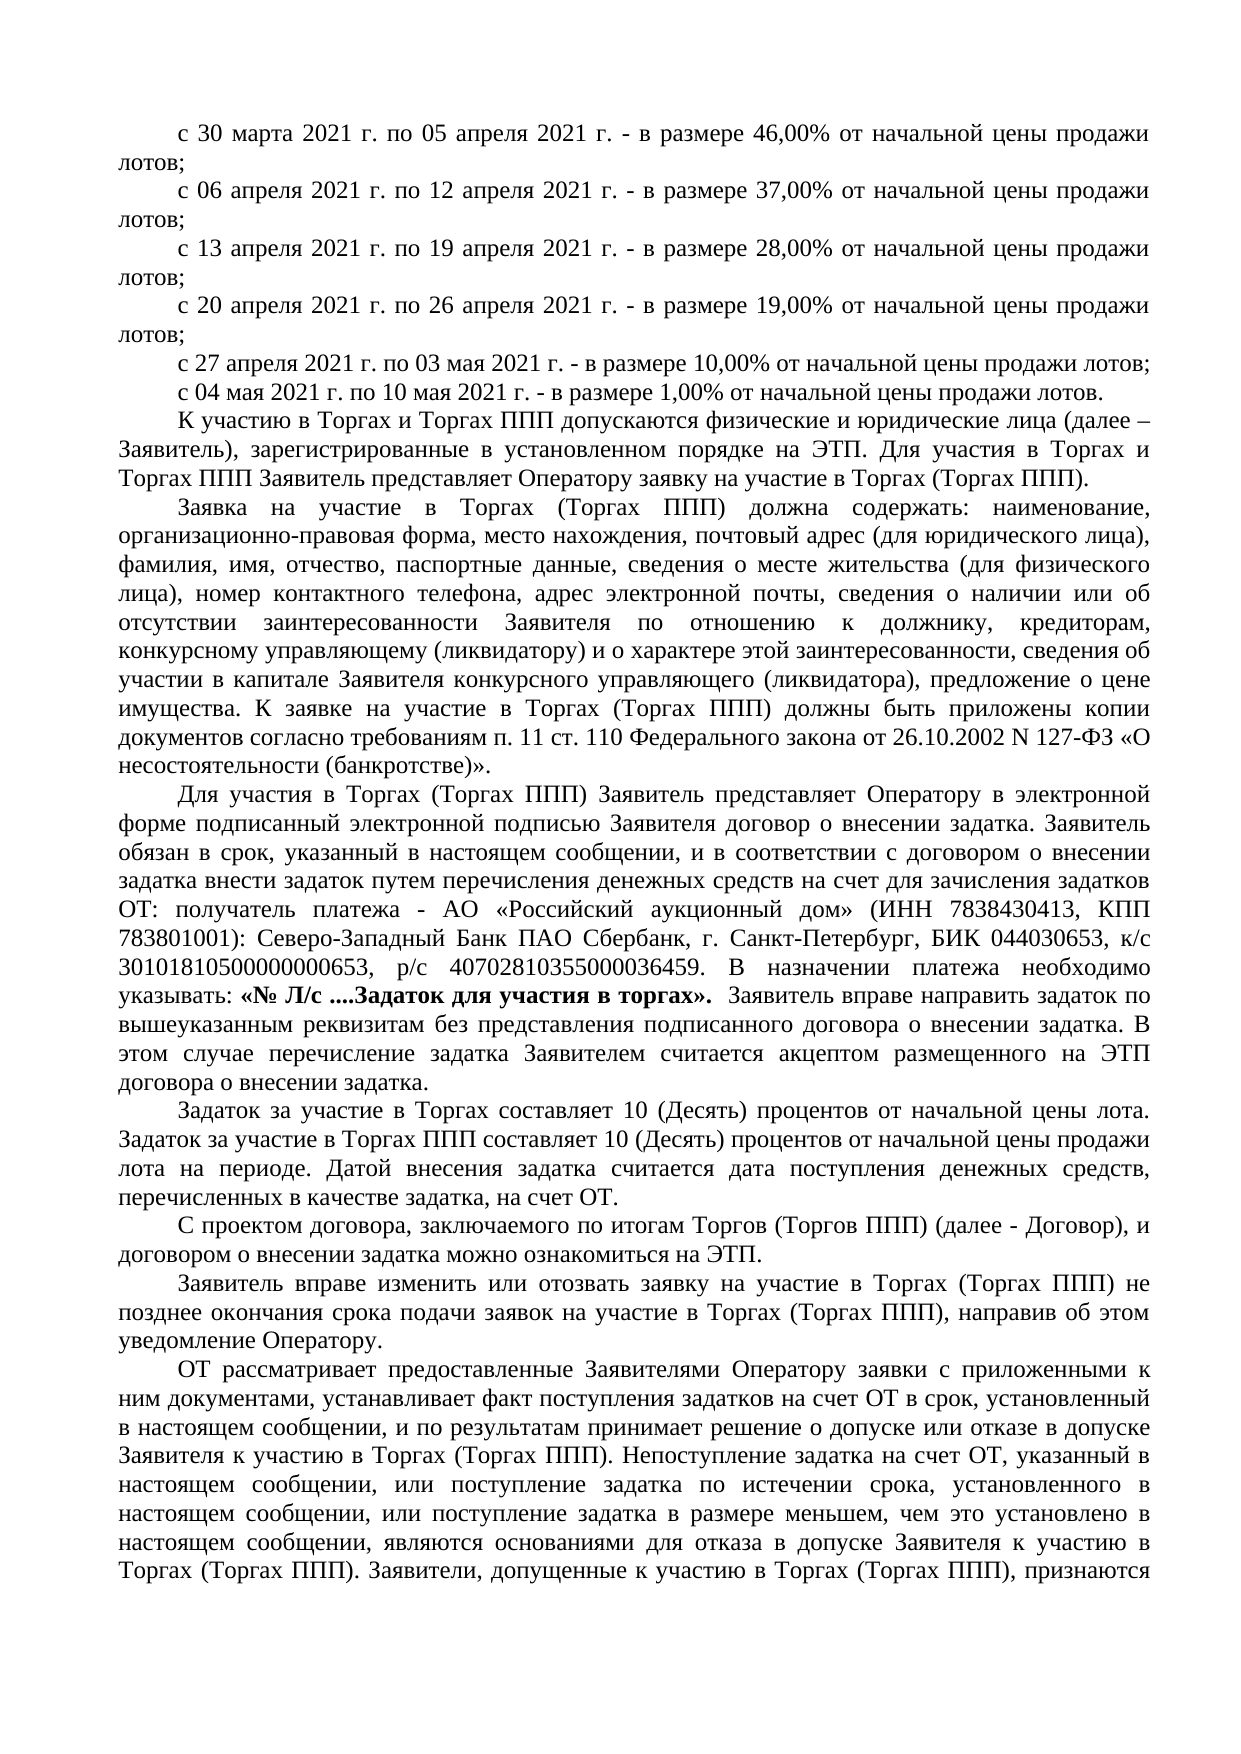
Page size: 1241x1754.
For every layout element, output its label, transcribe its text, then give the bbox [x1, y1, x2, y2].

text Заявка на участие в Торгах (Торгах ППП) должна содержать: наименование, организационно-правовая форма, место нахождения, почтовый адрес (для юридического лица), фамилия, имя, отчество, паспортные данные, сведения о месте жительства (для физического лица), номер контактного телефона, адрес электронной почты, сведения о наличии или об отсутствии заинтересованности Заявителя по отношению к должнику, кредиторам, конкурсному управляющему (ликвидатору) и о характере этой заинтересованности, сведения об участии в капитале Заявителя конкурсного управляющего (ликвидатора), предложение о цене имущества. К заявке на участие в Торгах (Торгах ППП) должны быть приложены копии документов согласно требованиям п. 11 ст. 110 Федерального закона от 26.10.2002 N 127-ФЗ «О несостоятельности (банкротстве)». [118, 492, 1151, 779]
text с 27 апреля 2021 г. по 03 мая 2021 г. - в размере 10,00% от начальной цены продажи лотов; [118, 348, 1151, 377]
text К участию в Торгах и Торгах ППП допускаются физические и юридические лица (далее – Заявитель), зарегистрированные в установленном порядке на ЭТП. Для участия в Торгах и Торгах ППП Заявитель представляет Оператору заявку на участие в Торгах (Торгах ППП). [118, 406, 1151, 492]
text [118, 1354, 1151, 1584]
text Задаток за участие в Торгах составляет 10 (Десять) процентов от начальной цены лота. Задаток за участие в Торгах ППП составляет 10 (Десять) процентов от начальной цены продажи лота на периоде. Датой внесения задатка считается дата поступления денежных средств, перечисленных в качестве задатка, на счет ОТ. [118, 1096, 1151, 1211]
text с 20 апреля 2021 г. по 26 апреля 2021 г. - в размере 19,00% от начальной цены продажи лотов; [118, 291, 1151, 348]
text С проектом договора, заключаемого по итогам Торгов (Торгов ППП) (далее - Договор), и договором о внесении задатка можно ознакомиться на ЭТП. [118, 1211, 1151, 1268]
text с 30 марта 2021 г. по 05 апреля 2021 г. - в размере 46,00% от начальной цены продажи лотов; [118, 118, 1151, 176]
text Заявитель вправе изменить или отозвать заявку на участие в Торгах (Торгах ППП) не позднее окончания срока подачи заявок на участие в Торгах (Торгах ППП), направив об этом уведомление Оператору. [118, 1268, 1151, 1354]
text с 04 мая 2021 г. по 10 мая 2021 г. - в размере 1,00% от начальной цены продажи лотов. [118, 377, 1151, 406]
text с 06 апреля 2021 г. по 12 апреля 2021 г. - в размере 37,00% от начальной цены продажи лотов; [118, 176, 1151, 233]
text с 13 апреля 2021 г. по 19 апреля 2021 г. - в размере 28,00% от начальной цены продажи лотов; [118, 233, 1151, 291]
text Для участия в Торгах (Торгах ППП) Заявитель представляет Оператору в электронной форме подписанный электронной подписью Заявителя договор о внесении задатка. Заявитель обязан в срок, указанный в настоящем сообщении, и в соответствии с договором о внесении задатка внести задаток путем перечисления денежных средств на счет для зачисления задатков ОТ: получатель платежа - АО «Российский аукционный дом» (ИНН 7838430413, КПП 783801001): Северо-Западный Банк ПАО Сбербанк, г. Санкт-Петербург, БИК 044030653, к/с 30101810500000000653, р/с 40702810355000036459. В назначении платежа необходимо указывать: «№ Л/с ....Задаток для участия в торгах». Заявитель вправе направить задаток по вышеуказанным реквизитам без представления подписанного договора о внесении задатка. В этом случае перечисление задатка Заявителем считается акцептом размещенного на ЭТП договора о внесении задатка. [118, 779, 1151, 1096]
